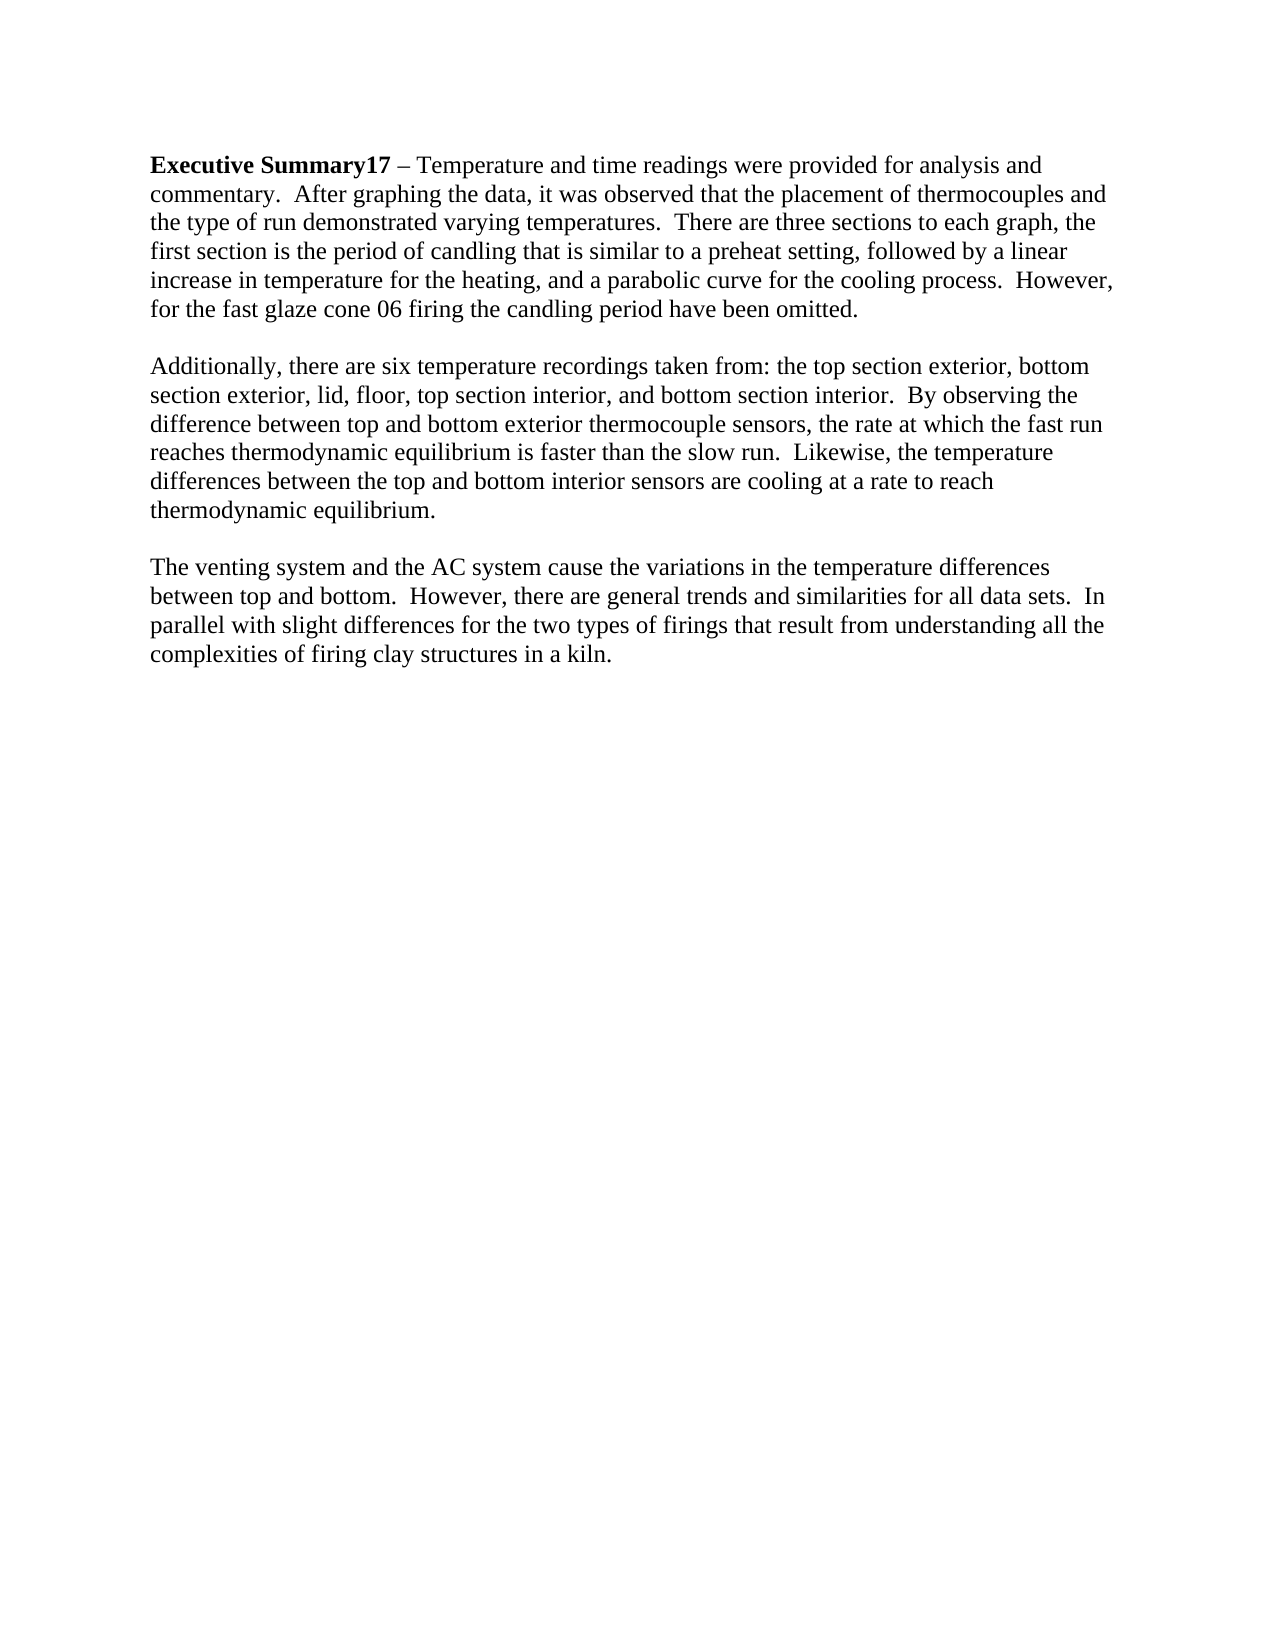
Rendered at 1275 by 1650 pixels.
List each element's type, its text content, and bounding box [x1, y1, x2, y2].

text Additionally, there are six temperature recordings taken from: the top section exterior, bottom section exterior, lid, floor, top section interior, and bottom section interior. By observing the difference between top and bottom exterior thermocouple sensors, the rate at which the fast run reaches thermodynamic equilibrium is faster than the slow run. Likewise, the temperature differences between the top and bottom interior sensors are cooling at a rate to reach thermodynamic equilibrium. [150, 351, 1125, 524]
text Executive Summary17 – Temperature and time readings were provided for analysis and commentary. After graphing the data, it was observed that the placement of thermocouples and the type of run demonstrated varying temperatures. There are three sections to each graph, the first section is the period of candling that is similar to a preheat setting, followed by a linear increase in temperature for the heating, and a parabolic curve for the cooling process. However, for the fast glaze cone 06 firing the candling period have been omitted. [150, 150, 1125, 322]
text The venting system and the AC system cause the variations in the temperature differences between top and bottom. However, there are general trends and similarities for all data sets. In parallel with slight differences for the two types of firings that result from understanding all the complexities of firing clay structures in a kiln. [150, 552, 1125, 667]
